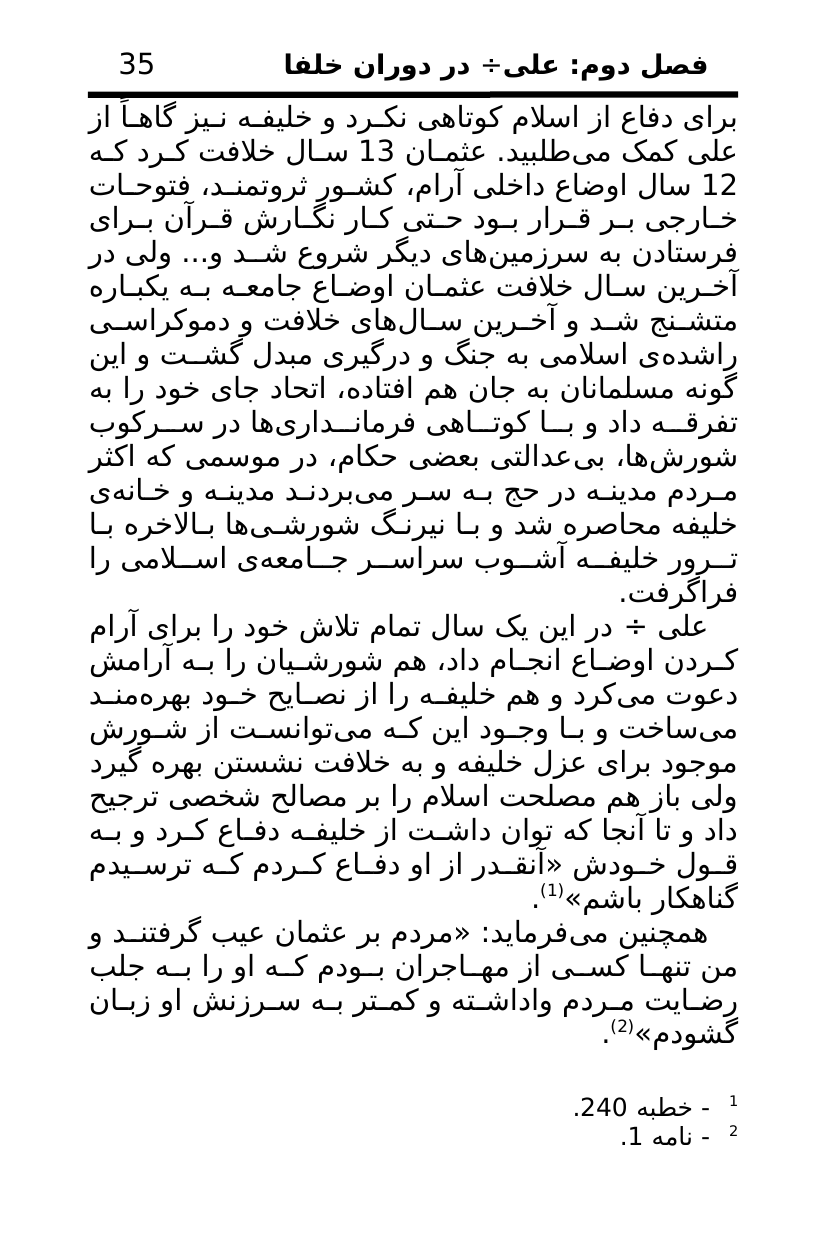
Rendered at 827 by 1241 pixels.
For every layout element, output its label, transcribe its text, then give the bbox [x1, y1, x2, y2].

text همچنین می‌فرماید: «مردم بر عثمان عیب گرفتند و من تنها کسی از مهاجران بودم که او را به جلب رضایت مردم واداشته و کمتر به سرزنش او زبان گشودم»(). [89, 915, 738, 1051]
text علی ÷ در این یک سال تمام تلاش خود را برای آرام کردن اوضاع انجام داد، هم شورشیان را به آرامش دعوت می‌کرد و هم خلیفه را از نصایح خود بهره‌مند می‌ساخت و با وجود این که می‌توانست از شورش موجود برای عزل خلیفه و به خلافت نشستن بهره گیرد ولی باز هم مصلحت اسلام را بر مصالح شخصی ترجیح داد و تا آنجا که توان داشت از خلیفه دفاع کرد و به قول خودش «آنقدر از او دفاع کردم که ترسیدم گناهکار باشم»(). [89, 609, 738, 915]
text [89, 100, 738, 609]
